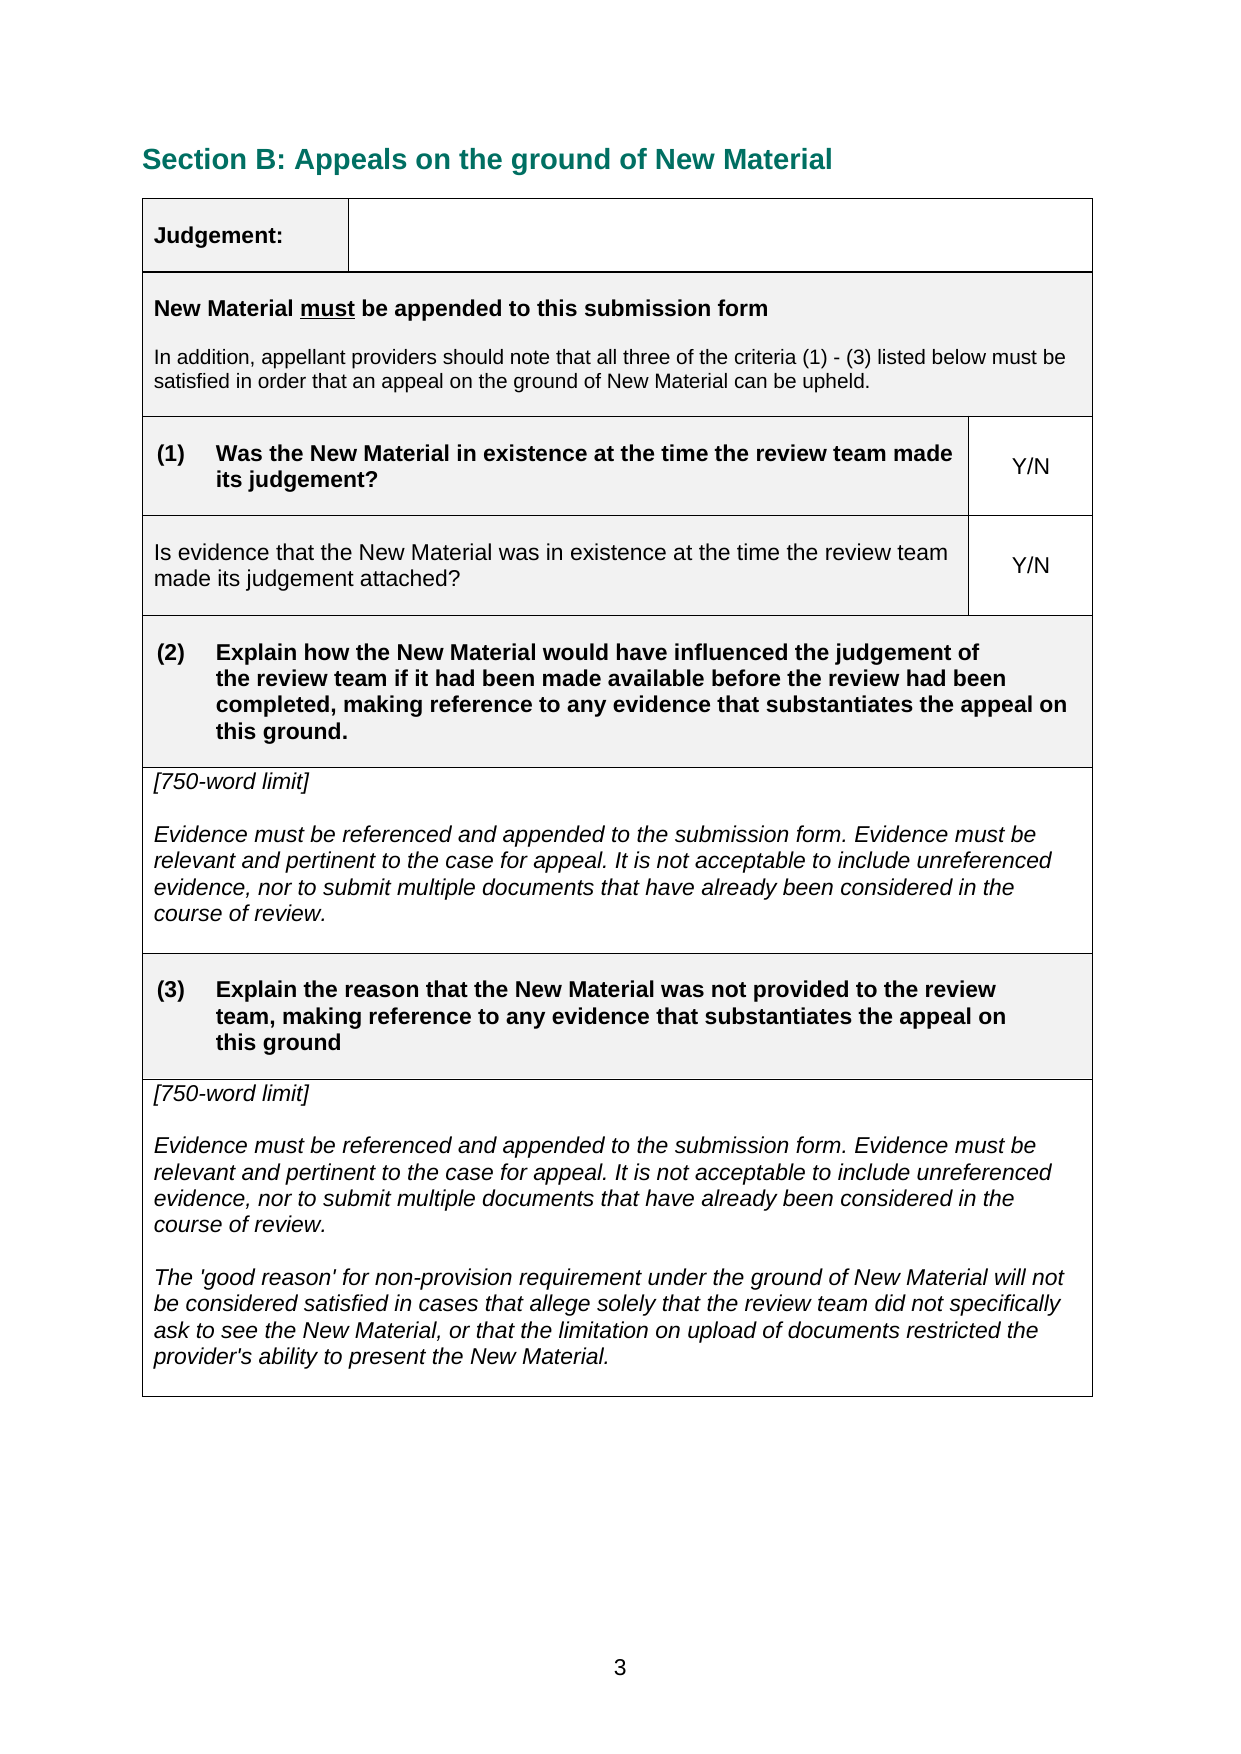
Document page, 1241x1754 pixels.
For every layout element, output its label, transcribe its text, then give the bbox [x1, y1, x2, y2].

table_header Judgement: [143, 199, 348, 271]
table_cell [750-word limit] Evidence must be referenced and appended to the submission form. Evidence must be relevant and pertinent to the case for appeal. It is not acceptable to include unreferenced evidence, nor to submit multiple documents that have already been considered in the course of review. [143, 768, 1092, 952]
table_header [349, 199, 1092, 271]
table_cell Is evidence that the New Material was in existence at the time the review team made its judgement attached? [143, 516, 968, 615]
table_cell New Material must be appended to this submission form In addition, appellant providers should note that all three of the criteria (1) - (3) listed below must be satisfied in order that an appeal on the ground of New Material can be upheld. [143, 273, 1092, 416]
table_cell Was the New Material in existence at the time the review team made its judgement? [143, 417, 968, 515]
table_cell Explain how the New Material would have influenced the judgement of the review team if it had been made available before the review had been completed, making reference to any evidence that substantiates the appeal on this ground. [143, 616, 1092, 767]
table_cell Explain the reason that the New Material was not provided to the review team, making reference to any evidence that substantiates the appeal on this ground [143, 954, 1092, 1078]
table_cell Y/N [969, 417, 1092, 515]
table_cell Y/N [969, 516, 1092, 615]
table_cell [750-word limit] Evidence must be referenced and appended to the submission form. Evidence must be relevant and pertinent to the case for appeal. It is not acceptable to include unreferenced evidence, nor to submit multiple documents that have already been considered in the course of review. The 'good reason' for non-provision requirement under the ground of New Material will not be considered satisfied in cases that allege solely that the review team did not specifically ask to see the New Material, or that the limitation on upload of documents restricted the provider's ability to present the New Material. [143, 1080, 1092, 1396]
subtitle Section B: Appeals on the ground of New Material [142, 142, 1098, 175]
